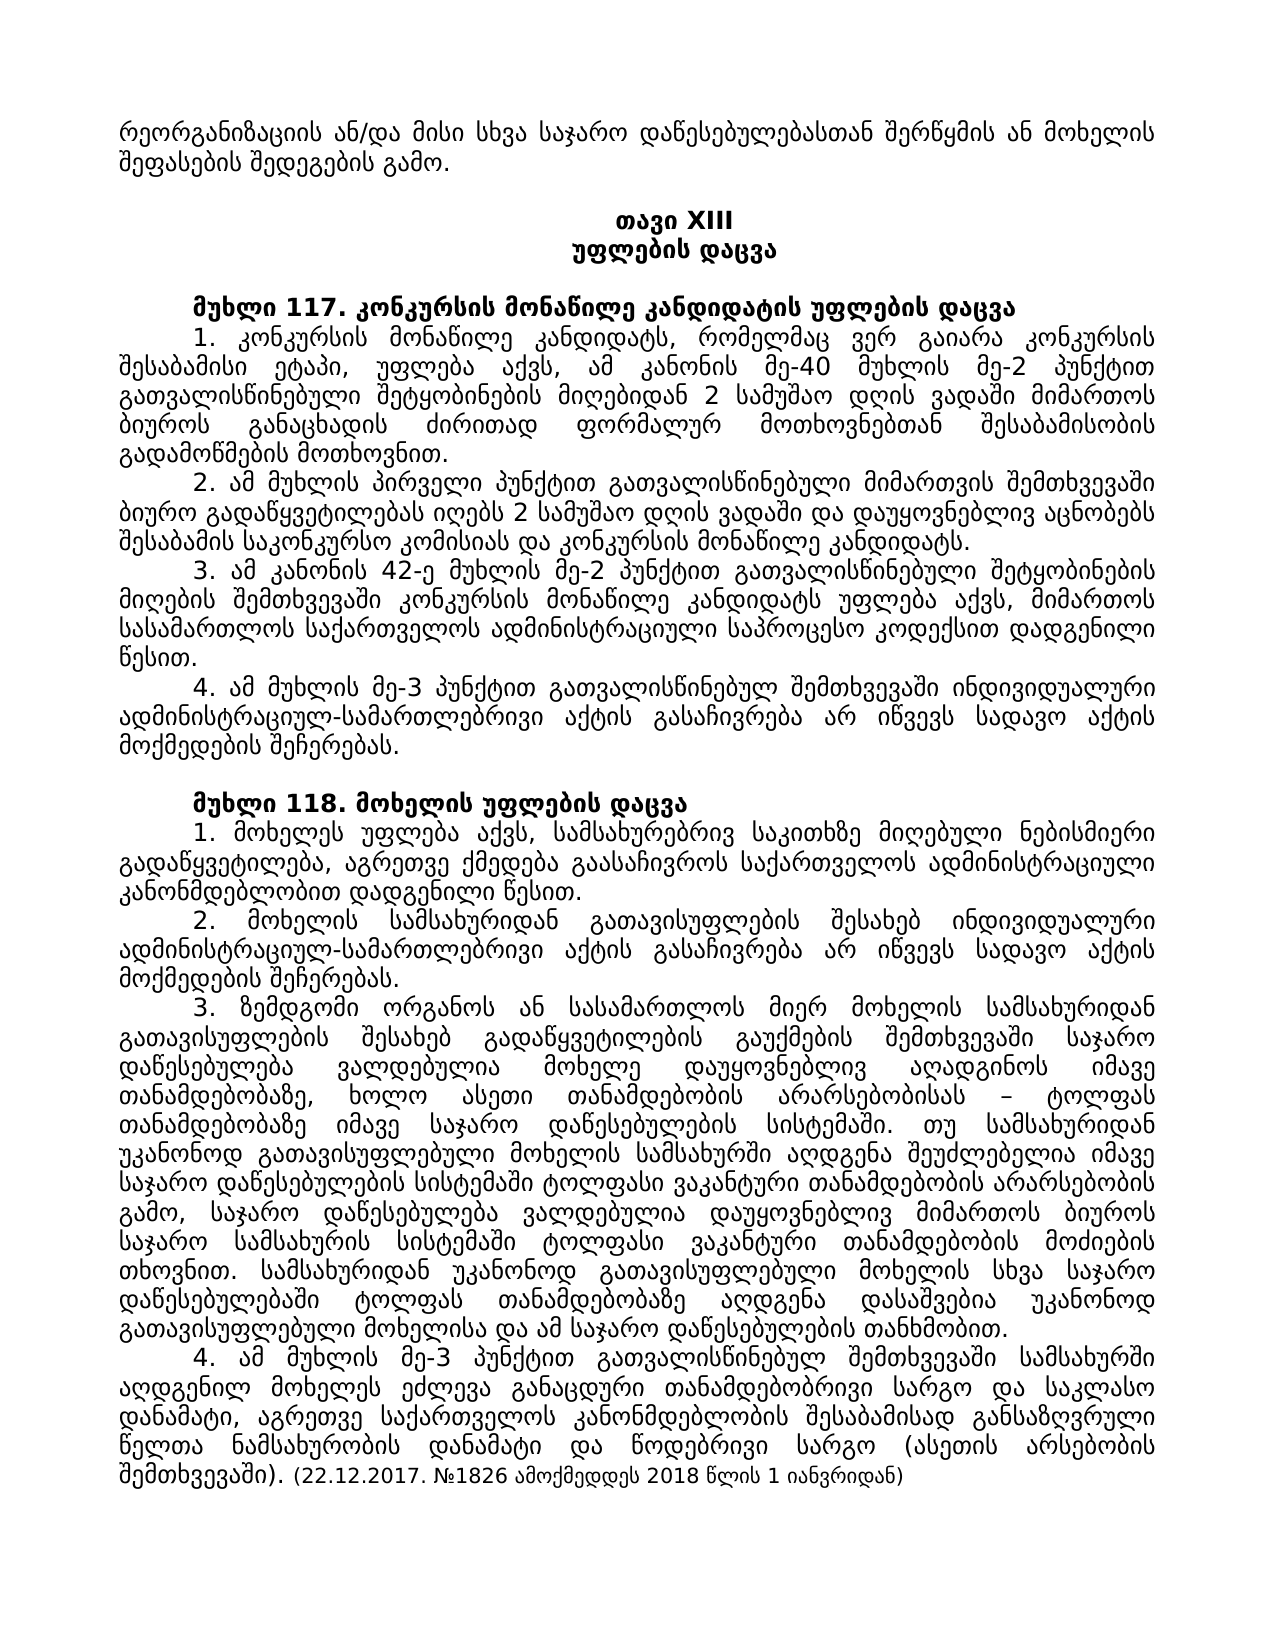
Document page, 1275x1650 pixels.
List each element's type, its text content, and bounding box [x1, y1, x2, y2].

text 4. ამ მუხლის მე-3 პუნქტით გათვალისწინებულ შემთხვევაში ინდივიდუალური ადმინისტრაციულ-სამართლებრივი აქტის გასაჩივრება არ იწვევს სადავო აქტის მოქმედების შეჩერებას. [118, 673, 1156, 760]
text 4. ამ მუხლის მე-3 პუნქტით გათვალისწინებულ შემთხვევაში სამსახურში აღდგენილ მოხელეს ეძლევა განაცდური თანამდებობრივი სარგო და საკლასო დანამატი, აგრეთვე საქართველოს კანონმდებლობის შესაბამისად განსაზღვრული წელთა ნამსახურობის დანამატი და წოდებრივი სარგო (ასეთის არსებობის შემთხვევაში). (22.12.2017. №1826 ამოქმედდეს 2018 წლის 1 იანვრიდან) [118, 1343, 1156, 1489]
text მუხლი 117. კონკურსის მონაწილე კანდიდატის უფლების დაცვა [118, 293, 1156, 323]
text 2. ამ მუხლის პირველი პუნქტით გათვალისწინებული მიმართვის შემთხვევაში ბიურო გადაწყვეტილებას იღებს 2 სამუშაო დღის ვადაში და დაუყოვნებლივ აცნობებს შესაბამის საკონკურსო კომისიას და კონკურსის მონაწილე კანდიდატს. [118, 468, 1156, 556]
text 1. მოხელეს უფლება აქვს, სამსახურებრივ საკითხზე მიღებული ნებისმიერი გადაწყვეტილება, აგრეთვე ქმედება გაასაჩივროს საქართველოს ადმინისტრაციული კანონმდებლობით დადგენილი წესით. [118, 818, 1156, 906]
text თავი XIII [118, 206, 1156, 235]
text 2. მოხელის სამსახურიდან გათავისუფლების შესახებ ინდივიდუალური ადმინისტრაციულ-სამართლებრივი აქტის გასაჩივრება არ იწვევს სადავო აქტის მოქმედების შეჩერებას. [118, 906, 1156, 993]
text მუხლი 118. მოხელის უფლების დაცვა [118, 789, 1156, 818]
text 1. კონკურსის მონაწილე კანდიდატს, რომელმაც ვერ გაიარა კონკურსის შესაბამისი ეტაპი, უფლება აქვს, ამ კანონის მე-40 მუხლის მე-2 პუნქტით გათვალისწინებული შეტყობინების მიღებიდან 2 სამუშაო დღის ვადაში მიმართოს ბიუროს განაცხადის ძირითად ფორმალურ მოთხოვნებთან შესაბამისობის გადამოწმების მოთხოვნით. [118, 323, 1156, 468]
text უფლების დაცვა [118, 235, 1156, 264]
text 3. ამ კანონის 42-ე მუხლის მე-2 პუნქტით გათვალისწინებული შეტყობინების მიღების შემთხვევაში კონკურსის მონაწილე კანდიდატს უფლება აქვს, მიმართოს სასამართლოს საქართველოს ადმინისტრაციული საპროცესო კოდექსით დადგენილი წესით. [118, 556, 1156, 673]
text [118, 118, 1156, 177]
text 3. ზემდგომი ორგანოს ან სასამართლოს მიერ მოხელის სამსახურიდან გათავისუფლების შესახებ გადაწყვეტილების გაუქმების შემთხვევაში საჯარო დაწესებულება ვალდებულია მოხელე დაუყოვნებლივ აღადგინოს იმავე თანამდებობაზე, ხოლო ასეთი თანამდებობის არარსებობისას – ტოლფას თანამდებობაზე იმავე საჯარო დაწესებულების სისტემაში. თუ სამსახურიდან უკანონოდ გათავისუფლებული მოხელის სამსახურში აღდგენა შეუძლებელია იმავე საჯარო დაწესებულების სისტემაში ტოლფასი ვაკანტური თანამდებობის არარსებობის გამო, საჯარო დაწესებულება ვალდებულია დაუყოვნებლივ მიმართოს ბიუროს საჯარო სამსახურის სისტემაში ტოლფასი ვაკანტური თანამდებობის მოძიების თხოვნით. სამსახურიდან უკანონოდ გათავისუფლებული მოხელის სხვა საჯარო დაწესებულებაში ტოლფას თანამდებობაზე აღდგენა დასაშვებია უკანონოდ გათავისუფლებული მოხელისა და ამ საჯარო დაწესებულების თანხმობით. [118, 993, 1156, 1343]
